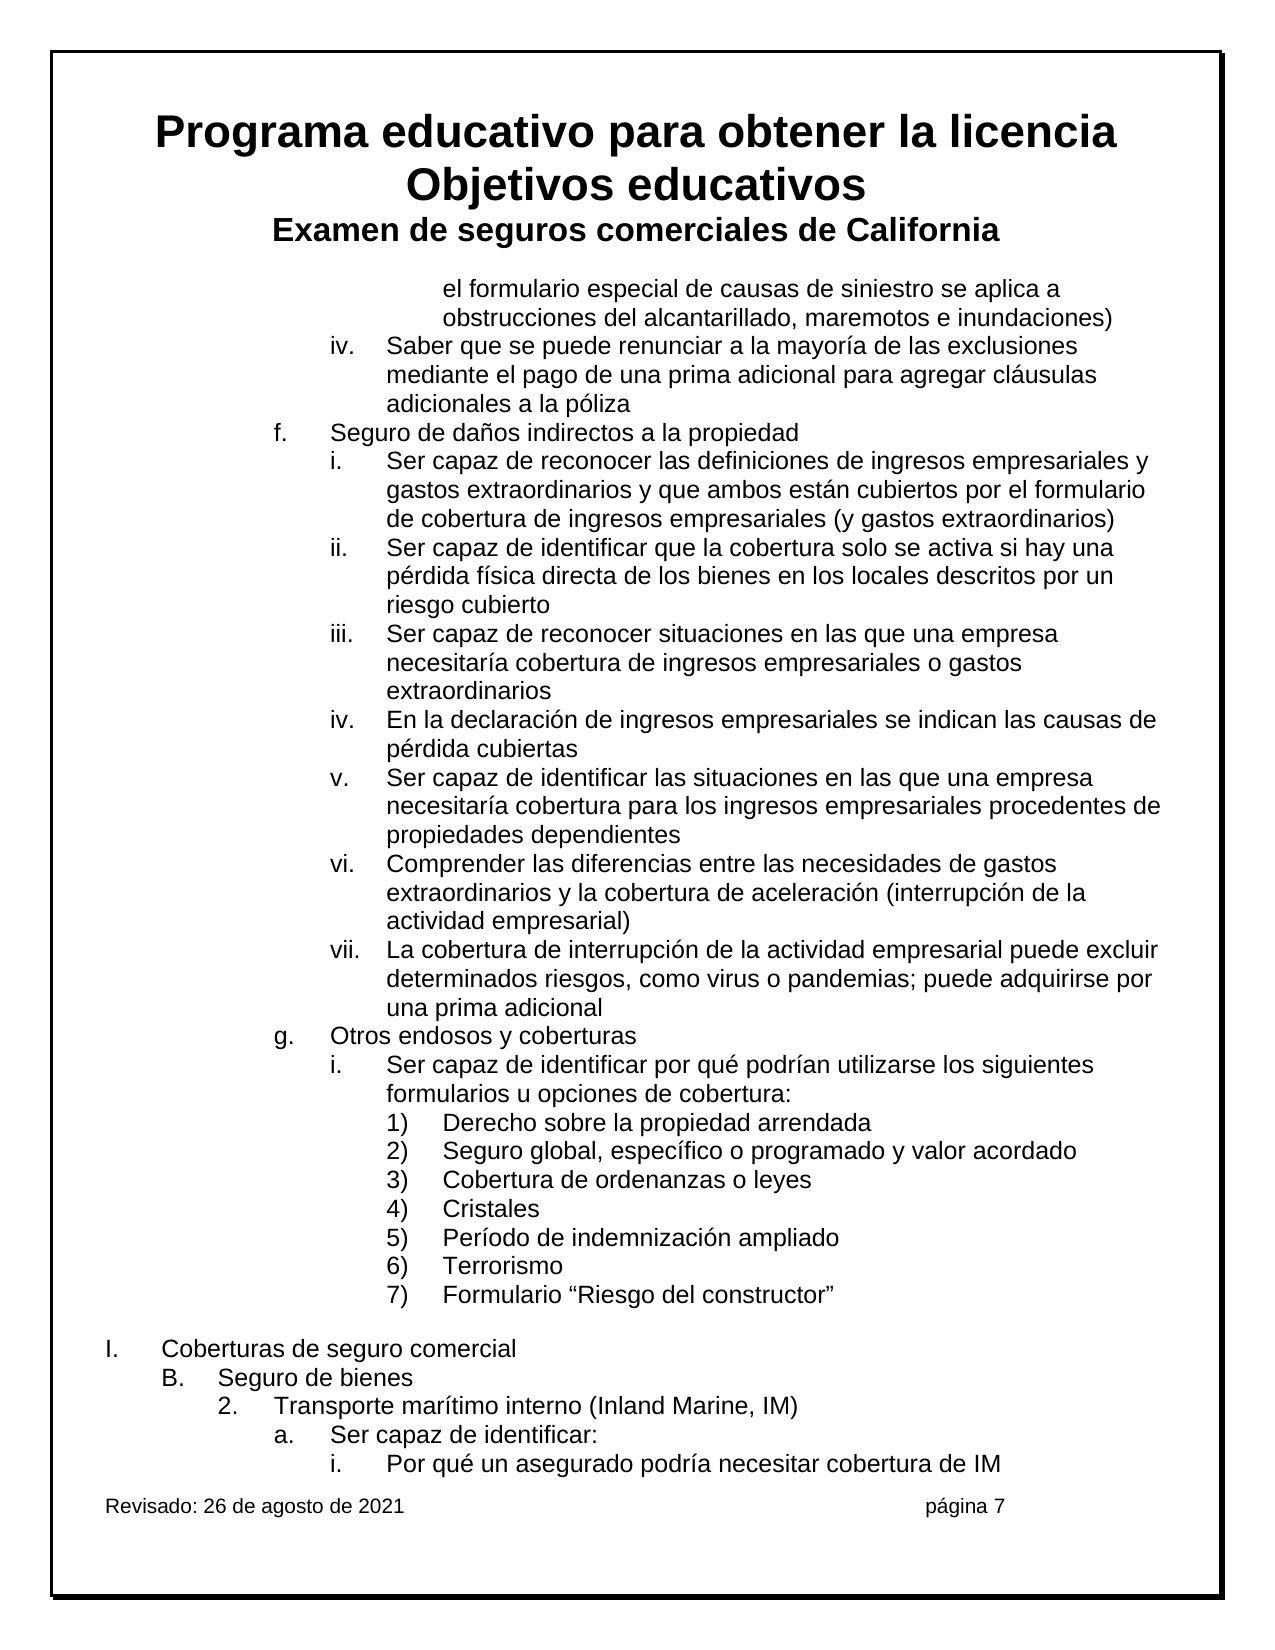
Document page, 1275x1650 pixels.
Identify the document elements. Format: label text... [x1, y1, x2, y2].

text i. Ser capaz de reconocer las definiciones de ingresos empresariales y gastos extraordinarios y que ambos están cubiertos por el formulario de cobertura de ingresos empresariales (y gastos extraordinarios) [330, 446, 1167, 533]
text g. Otros endosos y coberturas [274, 1021, 1167, 1050]
text 3) Cobertura de ordenanzas o leyes [386, 1165, 1167, 1194]
text i. Ser capaz de identificar por qué podrían utilizarse los siguientes formularios u opciones de cobertura: [330, 1050, 1167, 1108]
text v. Ser capaz de identificar las situaciones en las que una empresa necesitaría cobertura para los ingresos empresariales procedentes de propiedades dependientes [330, 763, 1167, 849]
text vi. Comprender las diferencias entre las necesidades de gastos extraordinarios y la cobertura de aceleración (interrupción de la actividad empresarial) [330, 849, 1167, 935]
text 2) Seguro global, específico o programado y valor acordado [386, 1136, 1167, 1165]
text 1) Derecho sobre la propiedad arrendada [386, 1108, 1167, 1136]
text 2. Transporte marítimo interno (Inland Marine, IM) [217, 1391, 1167, 1420]
text a. Ser capaz de identificar: [274, 1420, 1167, 1449]
text 4) Cristales [386, 1194, 1167, 1223]
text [386, 274, 1167, 331]
text B. Seguro de bienes [161, 1363, 1167, 1391]
text 6) Terrorismo [386, 1251, 1167, 1280]
text ii. Ser capaz de identificar que la cobertura solo se activa si hay una pérdida física directa de los bienes en los locales descritos por un riesgo cubierto [330, 533, 1167, 619]
text f. Seguro de daños indirectos a la propiedad [274, 418, 1167, 446]
text iv. En la declaración de ingresos empresariales se indican las causas de pérdida cubiertas [330, 705, 1167, 763]
text iv. Saber que se puede renunciar a la mayoría de las exclusiones mediante el pago de una prima adicional para agregar cláusulas adicionales a la póliza [330, 331, 1167, 418]
text i. Por qué un asegurado podría necesitar cobertura de IM [330, 1449, 1167, 1478]
text I. Coberturas de seguro comercial [105, 1334, 1167, 1363]
text iii. Ser capaz de reconocer situaciones en las que una empresa necesitaría cobertura de ingresos empresariales o gastos extraordinarios [330, 619, 1167, 705]
text 7) Formulario “Riesgo del constructor” [386, 1280, 1167, 1309]
text vii. La cobertura de interrupción de la actividad empresarial puede excluir determinados riesgos, como virus o pandemias; puede adquirirse por una prima adicional [330, 935, 1167, 1021]
text 5) Período de indemnización ampliado [386, 1223, 1167, 1251]
